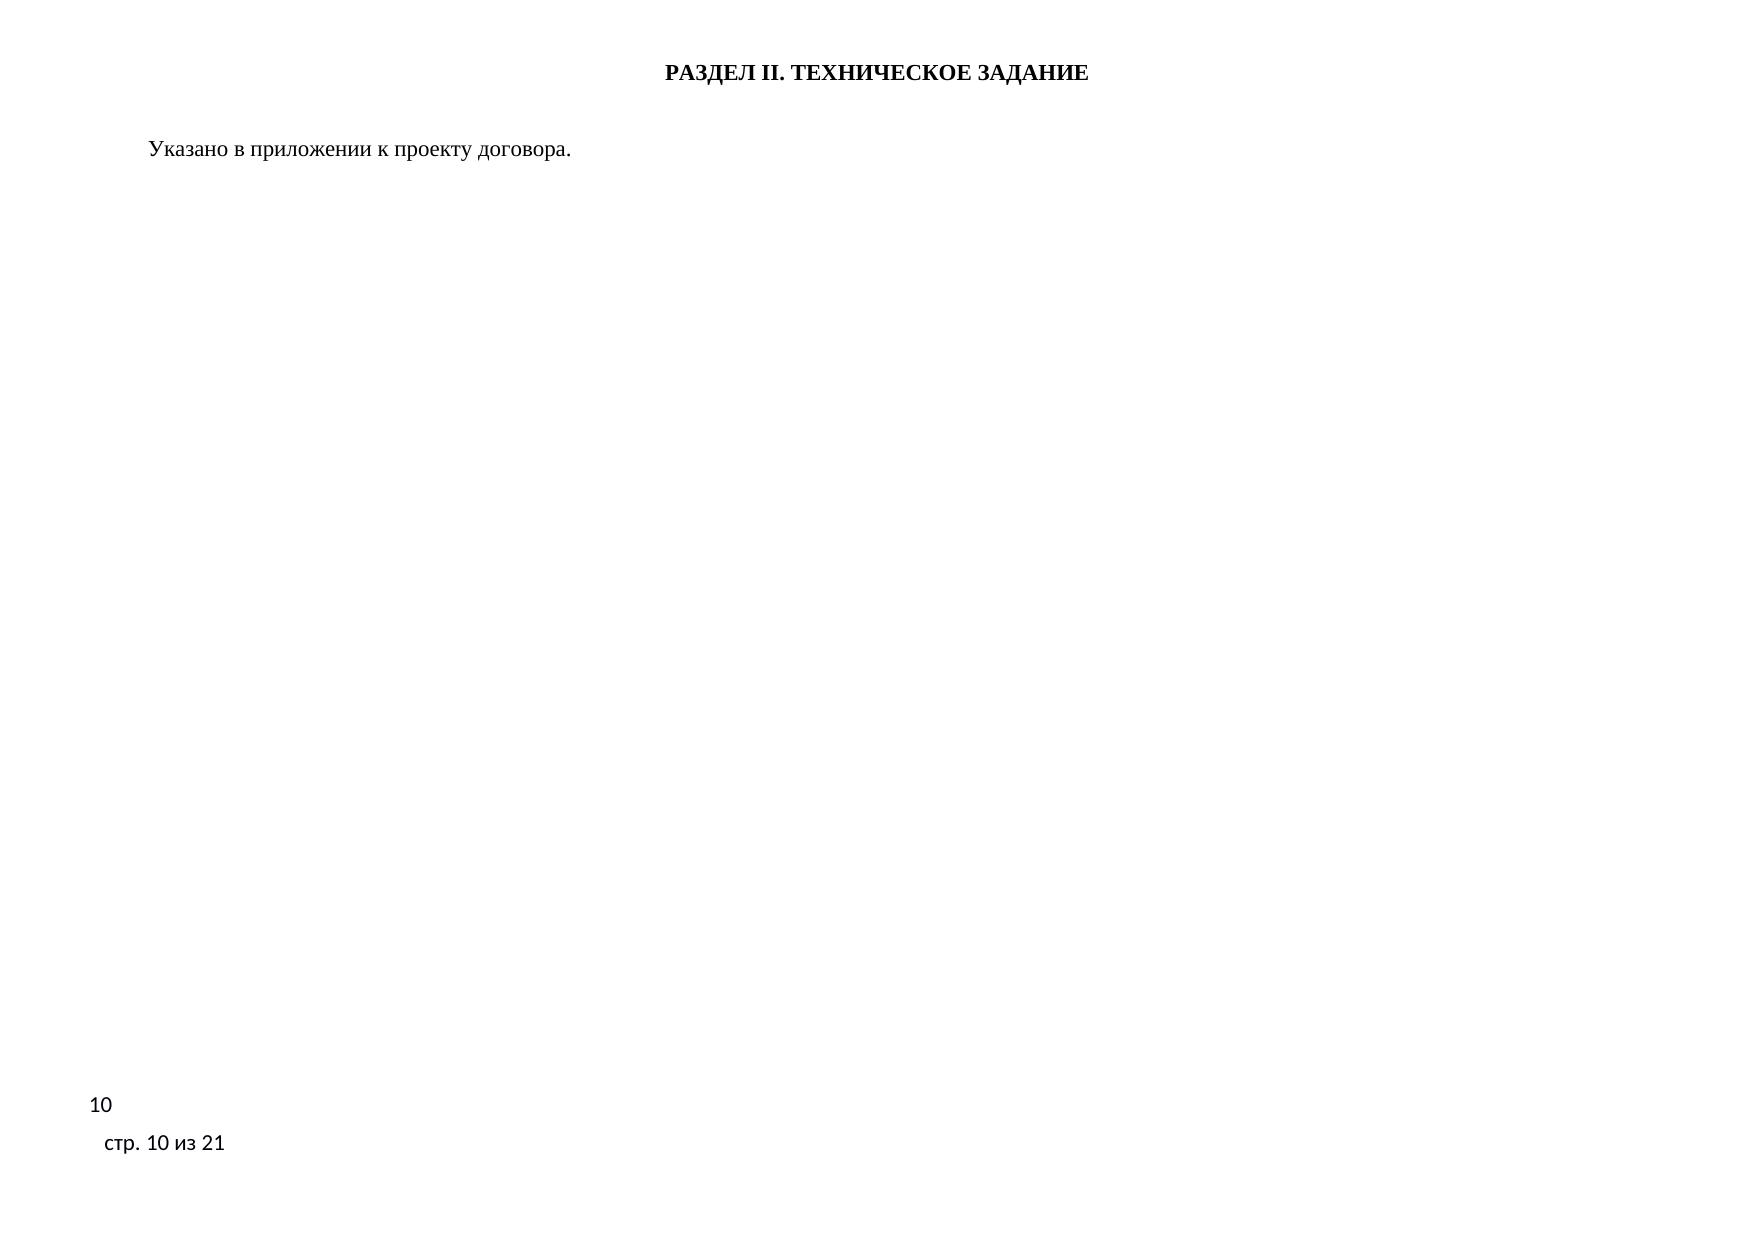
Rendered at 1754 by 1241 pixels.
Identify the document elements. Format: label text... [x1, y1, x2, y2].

text РАЗДЕЛ II. ТЕХНИЧЕСКОЕ ЗАДАНИЕ [89, 59, 1665, 85]
text Указано в приложении к проекту договора. [89, 135, 1665, 162]
